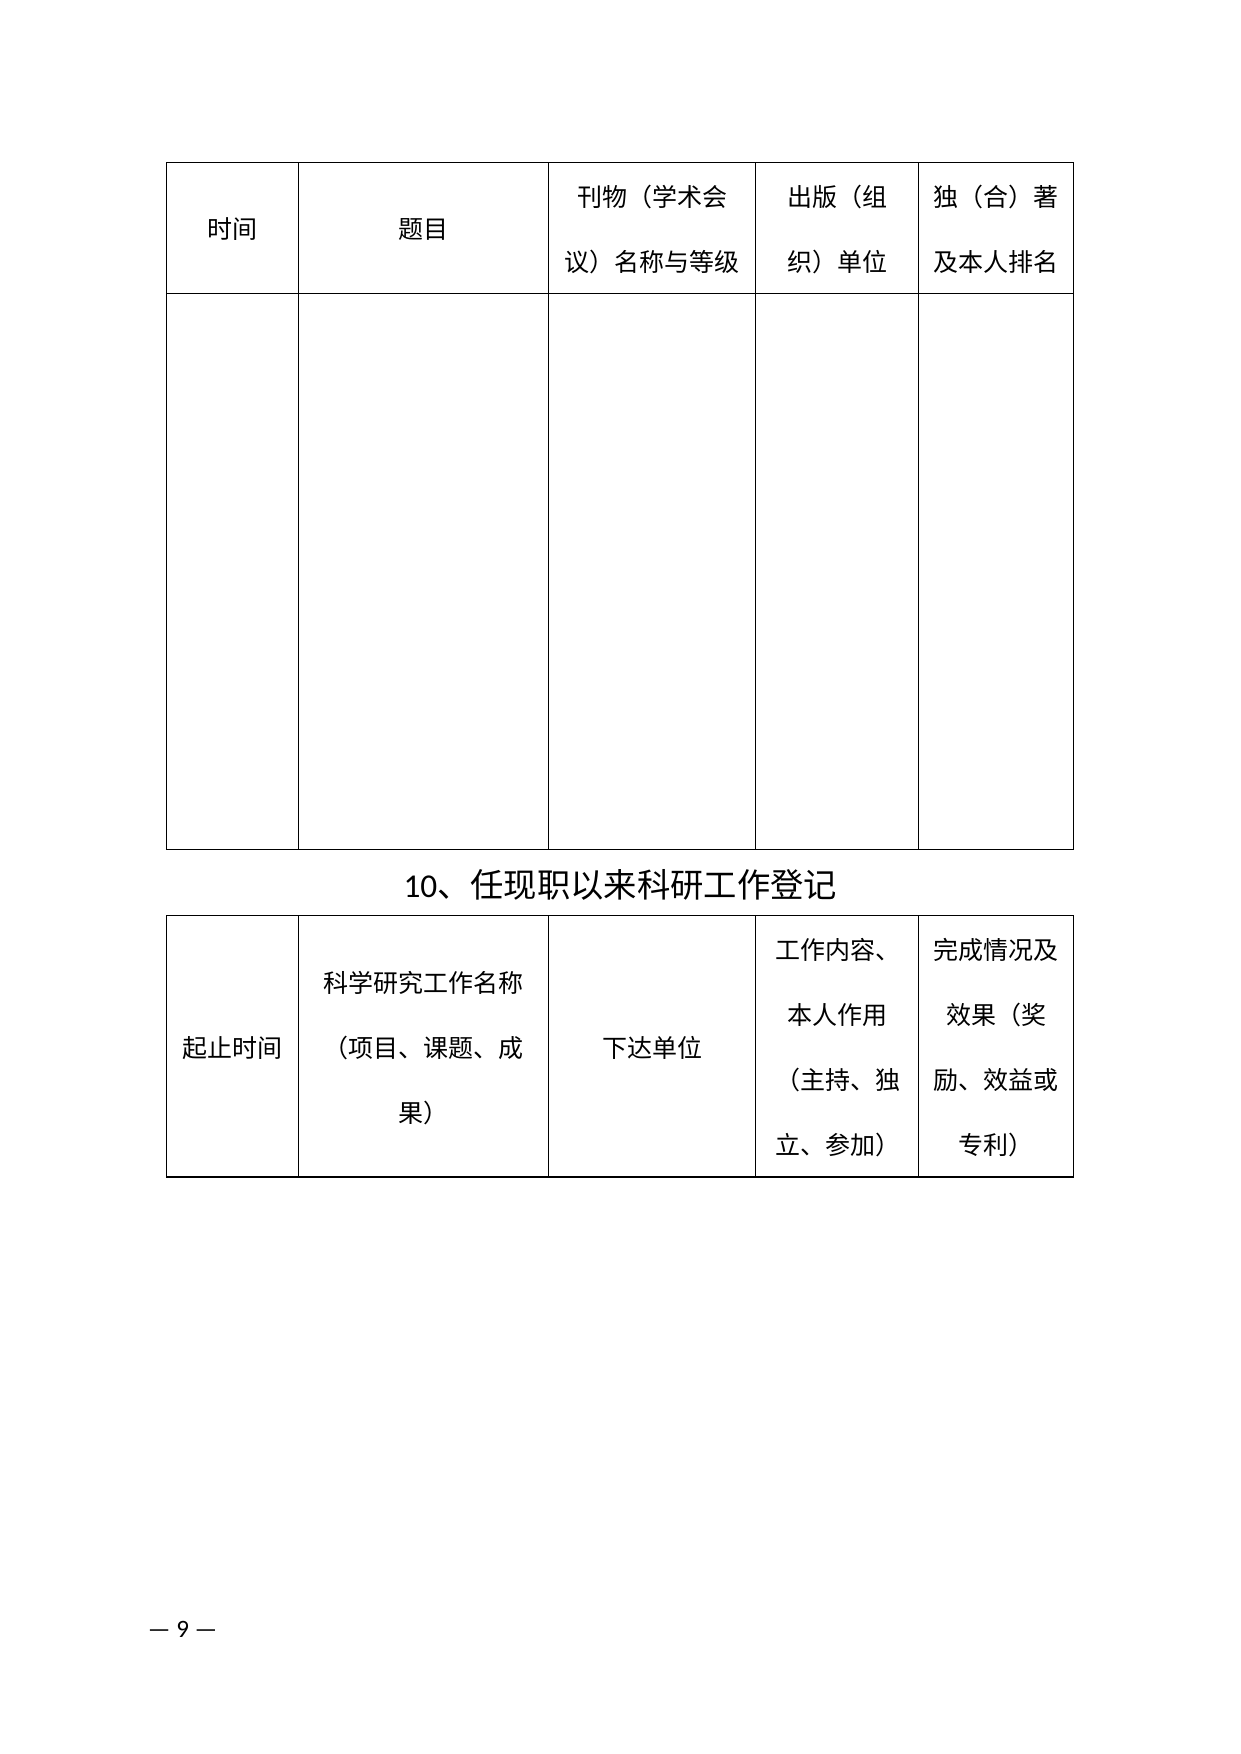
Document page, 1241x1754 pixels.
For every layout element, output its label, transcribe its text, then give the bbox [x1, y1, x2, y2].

table_header 题目 [299, 163, 548, 293]
table_header 刊物（学术会议）名称与等级 [549, 163, 755, 293]
table_cell [919, 294, 1073, 849]
table_header 工作内容、本人作用（主持、独立、参加） [756, 916, 918, 1176]
table_cell [299, 294, 548, 849]
table_header 出版（组织）单位 [756, 163, 918, 293]
table_cell [549, 294, 755, 849]
table_header 时间 [167, 163, 298, 293]
table_header 科学研究工作名称（项目、课题、成果） [299, 916, 548, 1176]
table_cell [756, 294, 918, 849]
table_header 完成情况及效果（奖励、效益或专利） [919, 916, 1073, 1176]
text 10、任现职以来科研工作登记 [148, 850, 1092, 915]
table_header 起止时间 [167, 916, 298, 1176]
table_header 独（合）著 及本人排名 [919, 163, 1073, 293]
table_cell [167, 294, 298, 849]
table_header 下达单位 [549, 916, 755, 1176]
